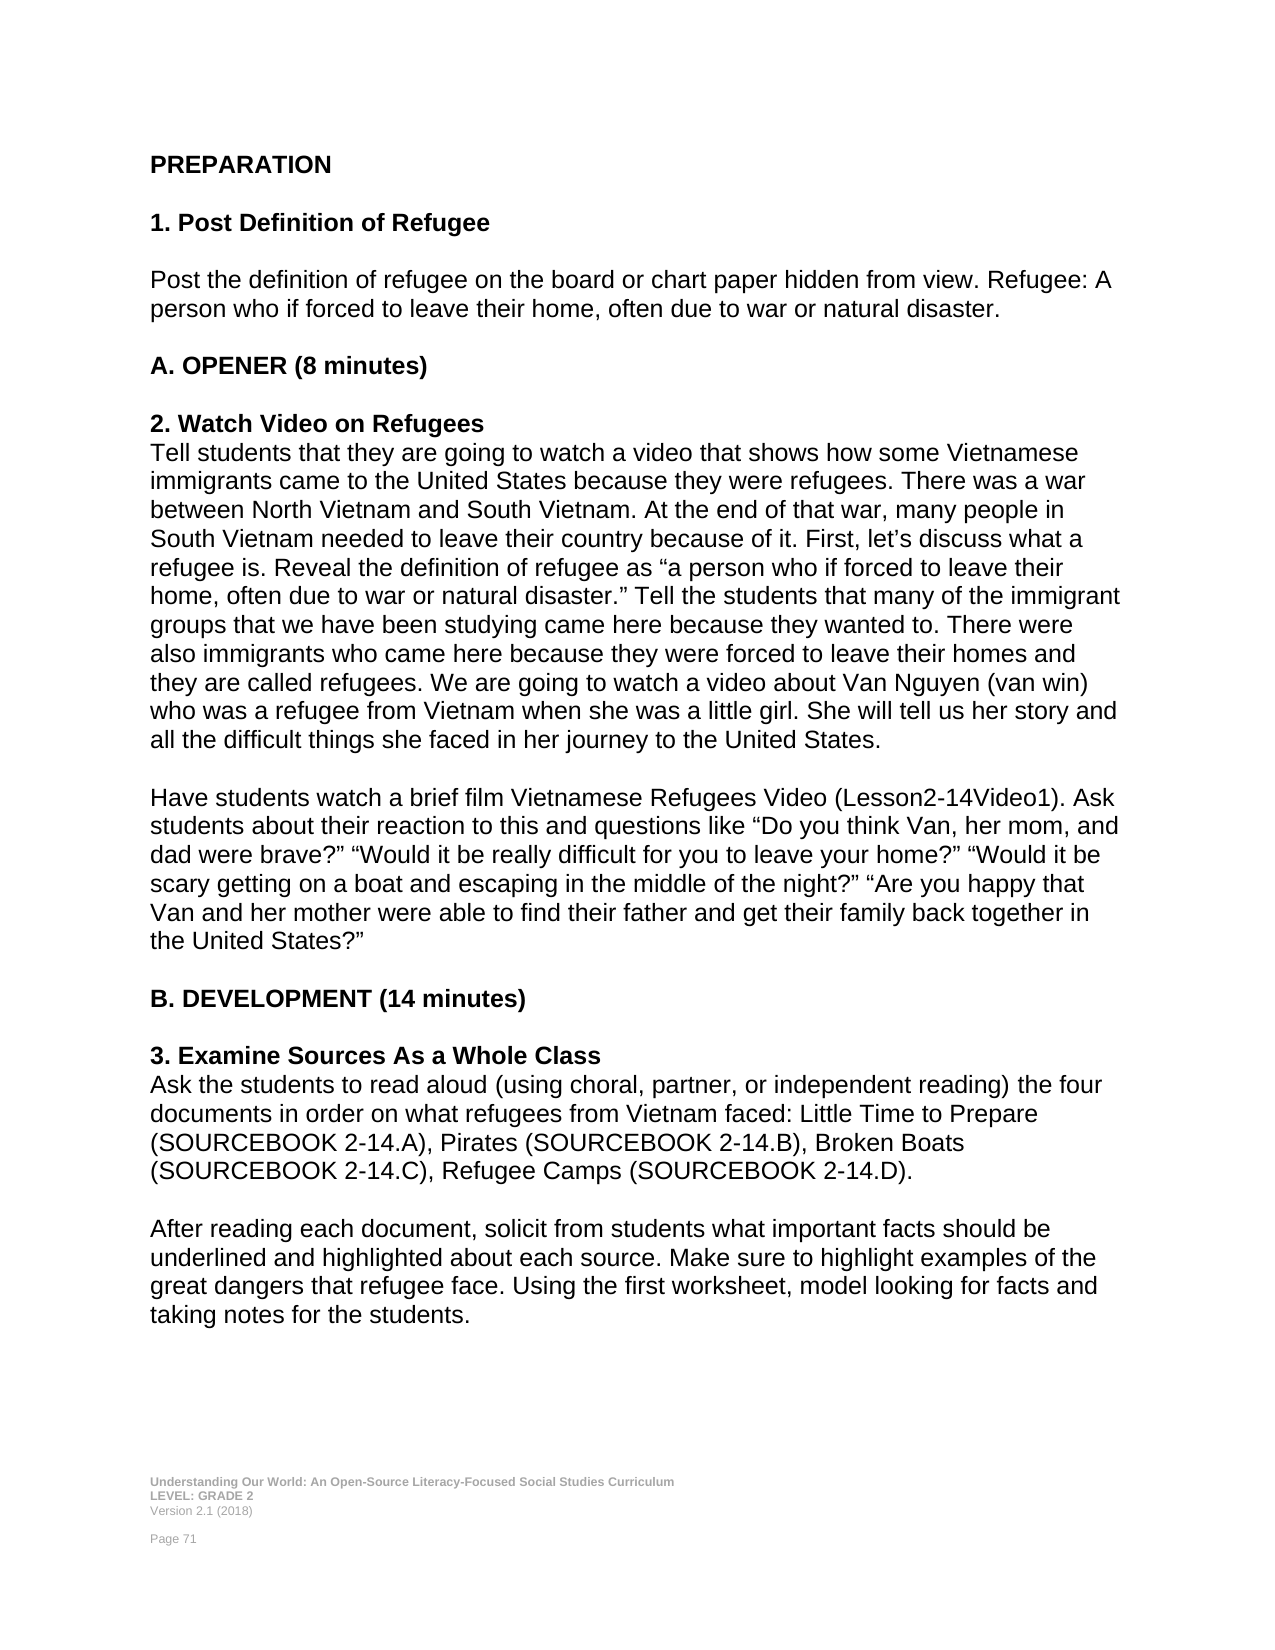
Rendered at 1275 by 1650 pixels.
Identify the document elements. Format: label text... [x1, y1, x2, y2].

text A. OPENER (8 minutes) [150, 351, 1125, 380]
text 1. Post Definition of Refugee [150, 207, 1125, 236]
text B. DEVELOPMENT (14 minutes) [150, 984, 1125, 1012]
text 2. Watch Video on Refugees [150, 409, 1125, 437]
text Ask the students to read aloud (using choral, partner, or independent reading) the four documents in order on what refugees from Vietnam faced: Little Time to Prepare (SOURCEBOOK 2-14.A), Pirates (SOURCEBOOK 2-14.B), Broken Boats (SOURCEBOOK 2-14.C), Refugee Camps (SOURCEBOOK 2-14.D). [150, 1070, 1125, 1185]
text Post the definition of refugee on the board or chart paper hidden from view. Refugee: A person who if forced to leave their home, often due to war or natural disaster. [150, 265, 1125, 322]
text 3. Examine Sources As a Whole Class [150, 1041, 1125, 1070]
text Have students watch a brief film Vietnamese Refugees Video (Lesson2-14Video1). Ask students about their reaction to this and questions like “Do you think Van, her mom, and dad were brave?” “Would it be really difficult for you to leave your home?” “Would it be scary getting on a boat and escaping in the middle of the night?” “Are you happy that Van and her mother were able to find their father and get their family back together in the United States?” [150, 782, 1125, 955]
text After reading each document, solicit from students what important facts should be underlined and highlighted about each source. Make sure to highlight examples of the great dangers that refugee face. Using the first worksheet, model looking for facts and taking notes for the students. [150, 1214, 1125, 1329]
text Tell students that they are going to watch a video that shows how some Vietnamese immigrants came to the United States because they were refugees. There was a war between North Vietnam and South Vietnam. At the end of that war, many people in South Vietnam needed to leave their country because of it. First, let’s discuss what a refugee is. Reveal the definition of refugee as “a person who if forced to leave their home, often due to war or natural disaster.” Tell the students that many of the immigrant groups that we have been studying came here because they wanted to. There were also immigrants who came here because they were forced to leave their homes and they are called refugees. We are going to watch a video about Van Nguyen (van win) who was a refugee from Vietnam when she was a little girl. She will tell us her story and all the difficult things she faced in her journey to the United States. [150, 437, 1125, 754]
text PREPARATION [150, 150, 1125, 179]
